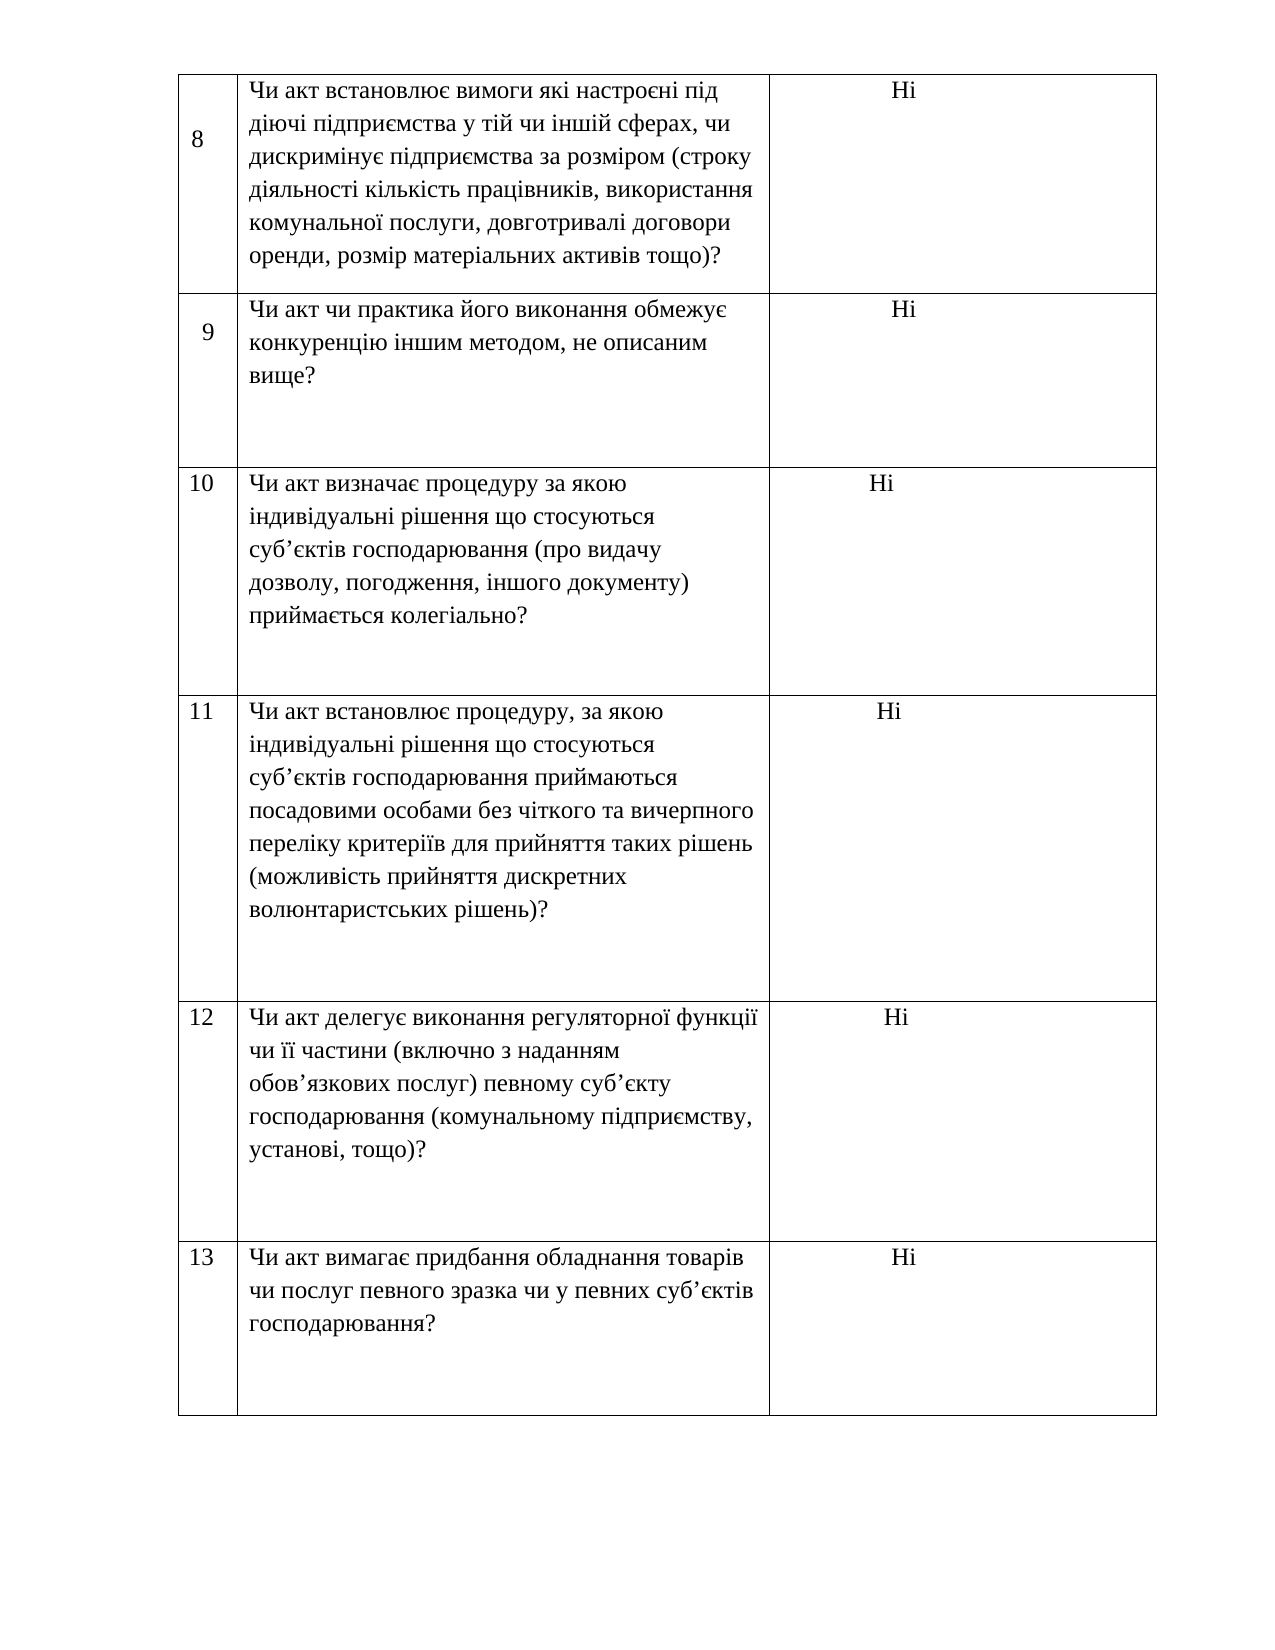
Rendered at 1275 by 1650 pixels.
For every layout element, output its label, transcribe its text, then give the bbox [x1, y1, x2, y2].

table_cell Чи акт вимагає придбання обладнання товарів чи послуг певного зразка чи у певних суб’єктів господарювання? [238, 1242, 769, 1415]
table_cell Ні [770, 1002, 1156, 1241]
table_cell Ні [770, 1242, 1156, 1415]
table_cell Чи акт делегує виконання регуляторної функції чи її частини (включно з наданням обов’язкових послуг) певному суб’єкту господарювання (комунальному підприємству, установі, тощо)? [238, 1002, 769, 1241]
table_cell 10 [179, 468, 237, 695]
table_cell Чи акт визначає процедуру за якою індивідуальні рішення що стосуються суб’єктів господарювання (про видачу дозволу, погодження, іншого документу) приймається колегіально? [238, 468, 769, 695]
table_cell Чи акт встановлює процедуру, за якою індивідуальні рішення що стосуються суб’єктів господарювання приймаються посадовими особами без чіткого та вичерпного переліку критеріїв для прийняття таких рішень (можливість прийняття дискретних волюнтаристських рішень)? [238, 696, 769, 1001]
table_cell 13 [179, 1242, 237, 1415]
table_cell 11 [179, 696, 237, 1001]
table_cell Чи акт чи практика його виконання обмежує конкуренцію іншим методом, не описаним вище? [238, 294, 769, 467]
table_cell 9 [179, 294, 237, 467]
table_cell 12 [179, 1002, 237, 1241]
table_cell Ні [770, 696, 1156, 1001]
table_cell Ні [770, 75, 1156, 293]
table_cell Чи акт встановлює вимоги які настроєні під діючі підприємства у тій чи іншій сферах, чи дискримінує підприємства за розміром (строку діяльності кількість працівників, використання комунальної послуги, довготривалі договори оренди, розмір матеріальних активів тощо)? [238, 75, 769, 293]
table_cell 8 [179, 75, 237, 293]
table_cell Ні [770, 468, 1156, 695]
table_cell Ні [770, 294, 1156, 467]
